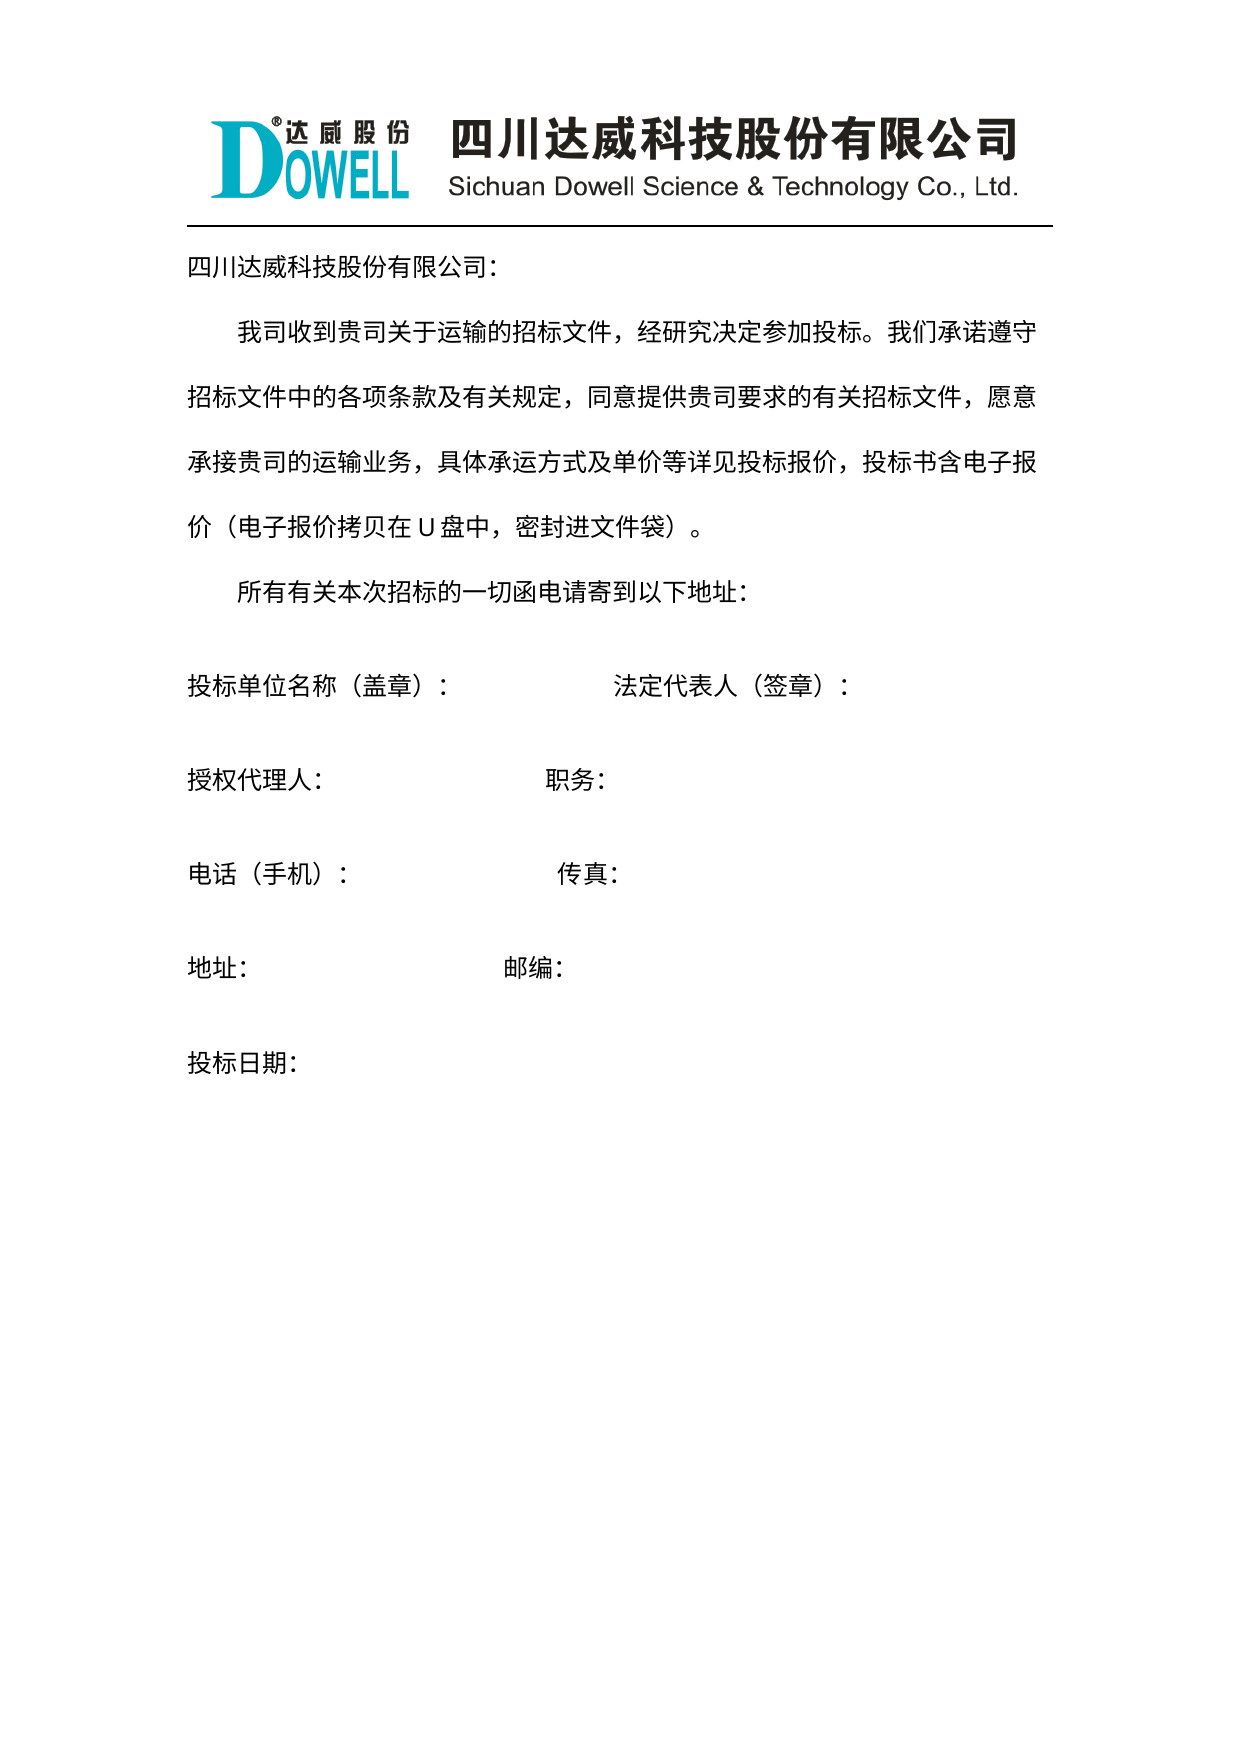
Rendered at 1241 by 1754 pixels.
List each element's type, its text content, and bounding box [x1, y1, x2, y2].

text 所有有关本次招标的一切函电请寄到以下地址： [187, 558, 1053, 623]
picture [188, 88, 1052, 223]
text 投标日期： [187, 1029, 1059, 1094]
text 授权代理人： 职务： [187, 746, 1059, 811]
text 四川达威科技股份有限公司： [187, 233, 1053, 298]
text 投标单位名称（盖章）： 法定代表人（签章）： [187, 652, 1059, 717]
text 我司收到贵司关于运输的招标文件，经研究决定参加投标。我们承诺遵守招标文件中的各项条款及有关规定，同意提供贵司要求的有关招标文件，愿意承接贵司的运输业务，具体承运方式及单价等详见投标报价，投标书含电子报价（电子报价拷贝在U盘中，密封进文件袋）。 [187, 298, 1053, 558]
text 地址： 邮编： [187, 934, 1059, 999]
text 电话（手机）： 传真： [187, 840, 1059, 905]
